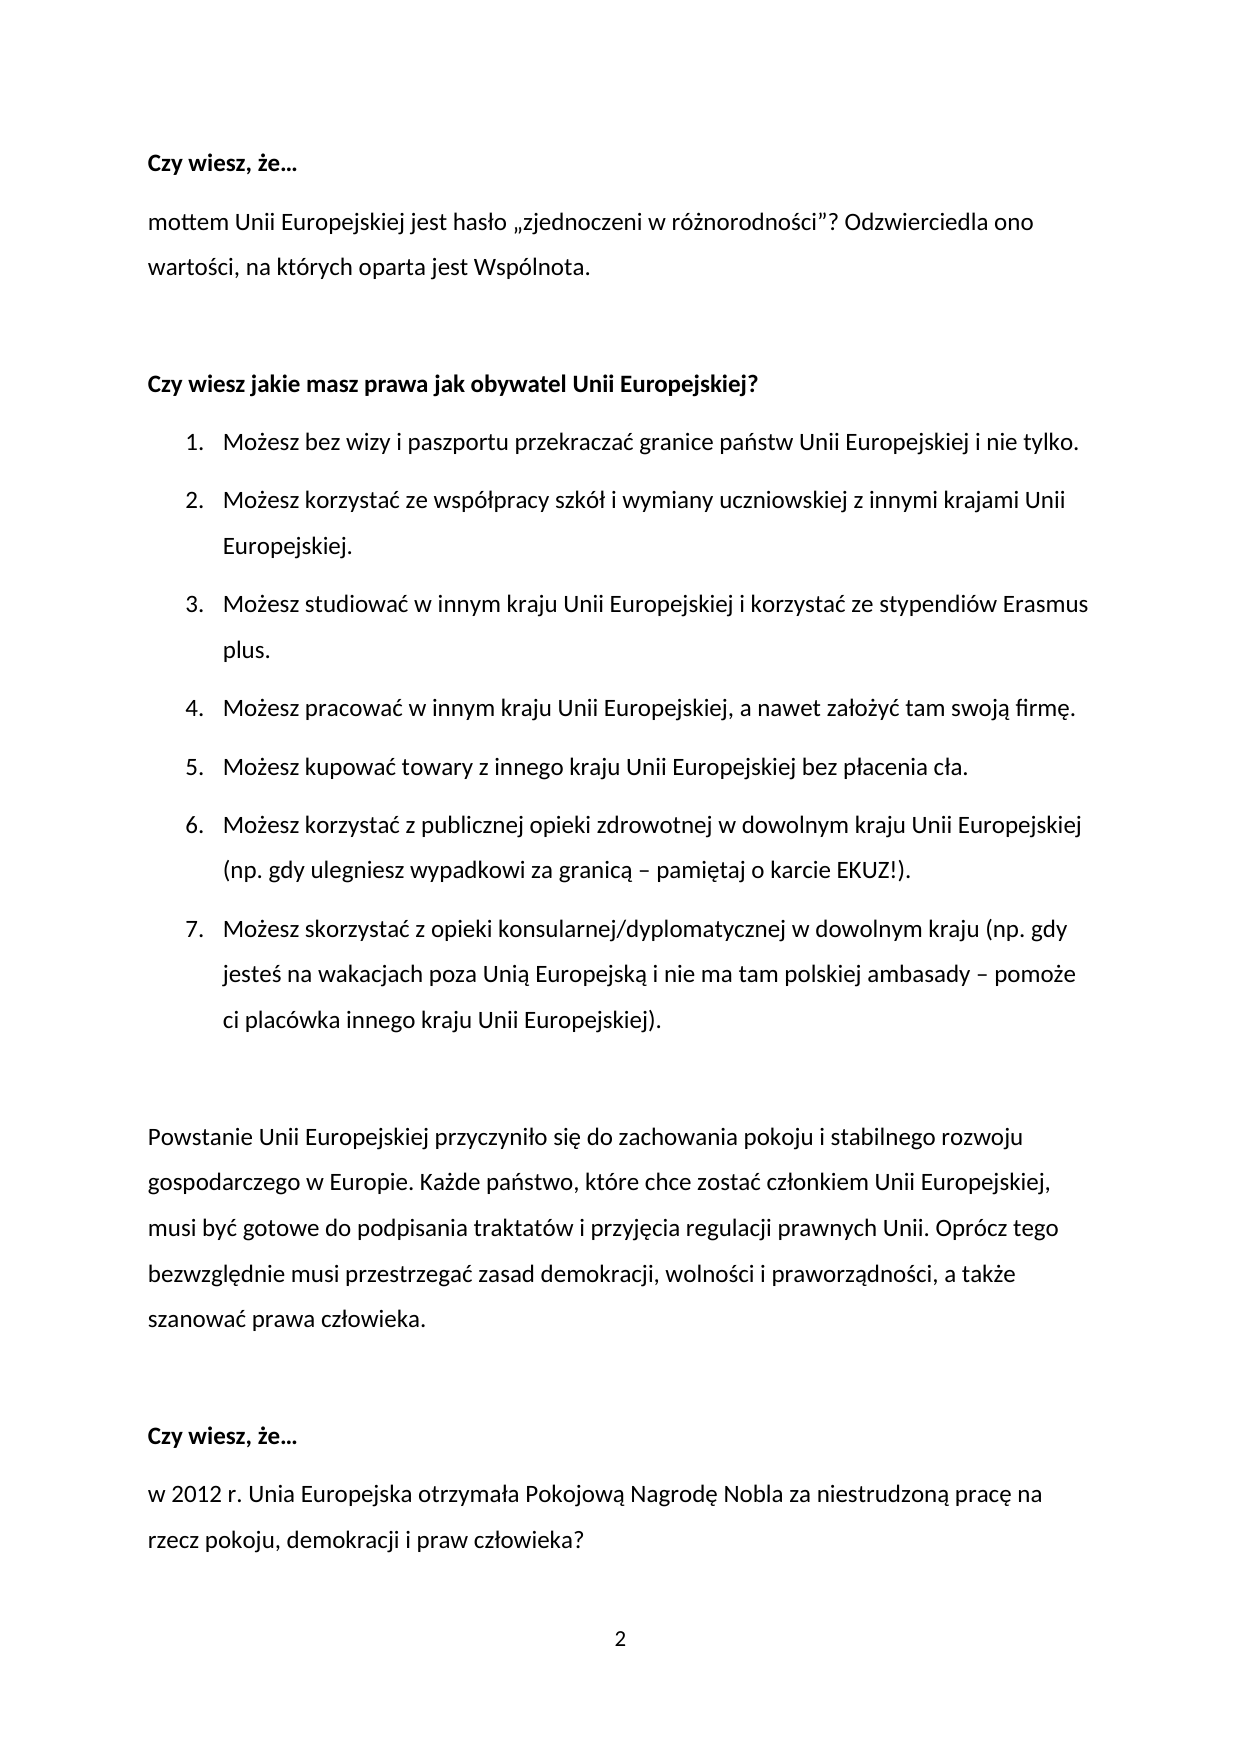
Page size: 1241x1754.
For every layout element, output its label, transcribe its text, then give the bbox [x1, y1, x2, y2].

list Możesz korzystać z publicznej opieki zdrowotnej w dowolnym kraju Unii Europejskiej (np. gdy ulegniesz wypadkowi za granicą – pamiętaj o karcie EKUZ!). [185, 809, 1093, 885]
text Powstanie Unii Europejskiej przyczyniło się do zachowania pokoju i stabilnego rozwoju gospodarczego w Europie. Każde państwo, które chce zostać członkiem Unii Europejskiej, musi być gotowe do podpisania traktatów i przyjęcia regulacji prawnych Unii. Oprócz tego bezwzględnie musi przestrzegać zasad demokracji, wolności i praworządności, a także szanować prawa człowieka. [148, 1121, 1093, 1334]
list Możesz studiować w innym kraju Unii Europejskiej i korzystać ze stypendiów Erasmus plus. [185, 588, 1093, 665]
list Możesz bez wizy i paszportu przekraczać granice państw Unii Europejskiej i nie tylko. [185, 426, 1093, 457]
text w 2012 r. Unia Europejska otrzymała Pokojową Nagrodę Nobla za niestrudzoną pracę na rzecz pokoju, demokracji i praw człowieka? [148, 1478, 1093, 1554]
list Możesz kupować towary z innego kraju Unii Europejskiej bez płacenia cła. [185, 751, 1093, 781]
text Czy wiesz, że… [148, 1420, 1093, 1451]
text Czy wiesz jakie masz prawa jak obywatel Unii Europejskiej? [148, 368, 1093, 398]
text mottem Unii Europejskiej jest hasło „zjednoczeni w różnorodności”? Odzwierciedla ono wartości, na których oparta jest Wspólnota. [148, 206, 1093, 282]
list Możesz pracować w innym kraju Unii Europejskiej, a nawet założyć tam swoją firmę. [185, 692, 1093, 723]
list Możesz korzystać ze współpracy szkół i wymiany uczniowskiej z innymi krajami Unii Europejskiej. [185, 484, 1093, 561]
list Możesz skorzystać z opieki konsularnej/dyplomatycznej w dowolnym kraju (np. gdy jesteś na wakacjach poza Unią Europejską i nie ma tam polskiej ambasady – pomoże ci placówka innego kraju Unii Europejskiej). [185, 913, 1093, 1035]
text Czy wiesz, że… [148, 148, 1093, 178]
